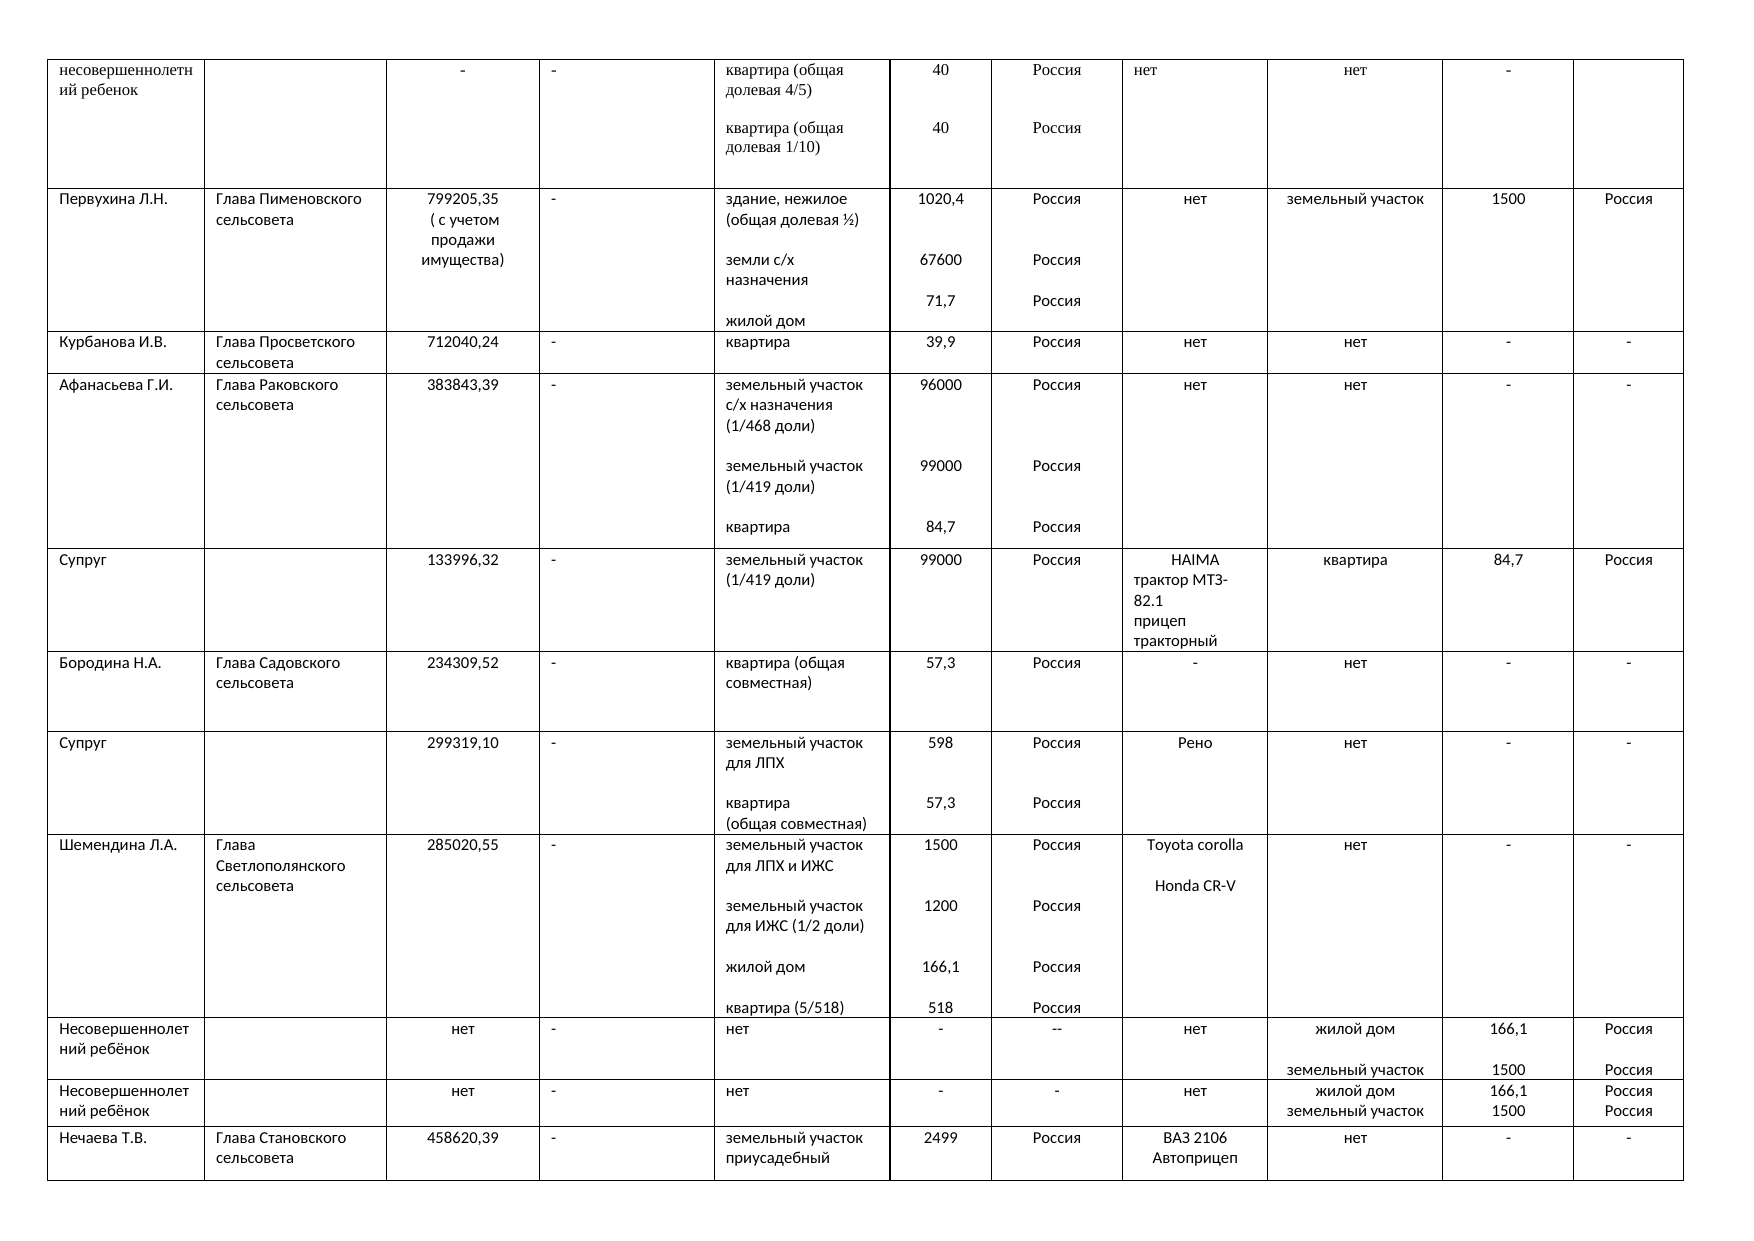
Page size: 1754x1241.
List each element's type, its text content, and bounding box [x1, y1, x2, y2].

table_cell несовершеннолетний ребенок [48, 60, 204, 187]
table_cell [992, 1127, 1122, 1180]
table_cell нет [1268, 332, 1442, 373]
table_cell 1500 [1443, 189, 1573, 331]
table_cell Супруг [48, 549, 204, 651]
table_cell - [540, 732, 714, 833]
table_cell жилой дом земельный участок [1268, 1018, 1442, 1079]
table_cell квартира [715, 332, 889, 373]
table_cell нет [387, 1080, 539, 1126]
table_cell - [1443, 835, 1573, 1017]
table_cell 1500 1200 166,1 518 [891, 835, 991, 1017]
table_cell -- [992, 1018, 1122, 1079]
table_cell - [540, 1018, 714, 1079]
table_cell квартира (общая долевая 4/5) квартира (общая долевая 1/10) [715, 60, 889, 187]
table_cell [715, 1127, 889, 1180]
table_cell - [540, 549, 714, 651]
table_cell 57,3 [891, 652, 991, 731]
table_cell - [1574, 732, 1683, 833]
table_cell 712040,24 [387, 332, 539, 373]
table_cell Россия Россия [992, 60, 1122, 187]
table_cell Рено [1123, 732, 1267, 833]
table_cell Шемендина Л.А. [48, 835, 204, 1017]
table_cell квартира (общая совместная) [715, 652, 889, 731]
table_cell нет [1268, 835, 1442, 1017]
table_cell - [891, 1018, 991, 1079]
table_cell Россия Россия Россия Россия [992, 835, 1122, 1017]
table_cell нет [715, 1018, 889, 1079]
table_cell - [540, 835, 714, 1017]
table_cell - [992, 1080, 1122, 1126]
table_cell Россия Россия Россия [992, 374, 1122, 548]
table_cell Нечаева Т.В. [48, 1127, 204, 1180]
table_cell Глава Светлополянского сельсовета [205, 835, 386, 1017]
table_cell - [540, 1127, 714, 1180]
table_cell жилой дом земельный участок [1268, 1080, 1442, 1126]
table_cell - [1123, 652, 1267, 731]
table_cell - [540, 652, 714, 731]
table_cell 166,1 1500 [1443, 1080, 1573, 1126]
table_cell нет [1123, 1018, 1267, 1079]
table_cell Несовершеннолетний ребёнок [48, 1018, 204, 1079]
table_cell 285020,55 [387, 835, 539, 1017]
table_cell - [540, 1080, 714, 1126]
table_cell 598 57,3 [891, 732, 991, 833]
table_cell Россия Россия Россия [992, 189, 1122, 331]
table_cell - [1443, 374, 1573, 548]
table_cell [205, 1127, 386, 1180]
table_cell - [891, 1080, 991, 1126]
table_cell - [540, 374, 714, 548]
table_cell нет [1123, 60, 1267, 187]
table_cell Глава Раковского сельсовета [205, 374, 386, 548]
table_cell Глава Просветского сельсовета [205, 332, 386, 373]
table_cell нет [1268, 1127, 1442, 1180]
table_cell Россия Россия [992, 732, 1122, 833]
table_cell - [387, 60, 539, 187]
table_cell нет [715, 1080, 889, 1126]
table_cell Глава Садовского сельсовета [205, 652, 386, 731]
table_cell - [1443, 732, 1573, 833]
table_cell нет [1123, 189, 1267, 331]
table_cell земельный участок для ЛПХ квартира (общая совместная) [715, 732, 889, 833]
table_cell [205, 549, 386, 651]
table_cell 39,9 [891, 332, 991, 373]
table_cell земельный участок для ЛПХ и ИЖС земельный участок для ИЖС (1/2 доли) жилой дом квартира (5/518) [715, 835, 889, 1017]
table_cell 458620,39 [387, 1127, 539, 1180]
table_cell ВАЗ 2106 Автоприцеп [1123, 1127, 1267, 1180]
table_cell квартира [1268, 549, 1442, 651]
table_cell нет [1123, 332, 1267, 373]
table_cell 40 40 [891, 60, 991, 187]
table_cell Супруг [48, 732, 204, 833]
table_cell 1020,4 67600 71,7 [891, 189, 991, 331]
table_cell [1574, 60, 1683, 187]
table_cell - [1574, 1127, 1683, 1180]
table_cell Курбанова И.В. [48, 332, 204, 373]
table_cell нет [1268, 732, 1442, 833]
table_cell - [1574, 374, 1683, 548]
table_cell - [540, 60, 714, 187]
table_cell [205, 732, 386, 833]
table_cell Бородина Н.А. [48, 652, 204, 731]
table_cell Афанасьева Г.И. [48, 374, 204, 548]
table_cell - [1574, 652, 1683, 731]
table_cell 234309,52 [387, 652, 539, 731]
table_cell Россия [1574, 189, 1683, 331]
table_cell нет [1268, 60, 1442, 187]
table_cell [205, 1018, 386, 1079]
table_cell 96000 99000 84,7 [891, 374, 991, 548]
table_cell [205, 1080, 386, 1126]
table_cell земельный участок с/х назначения (1/468 доли) земельный участок (1/419 доли) квартира [715, 374, 889, 548]
table_cell Россия Россия [1574, 1080, 1683, 1126]
table_cell нет [387, 1018, 539, 1079]
table_cell 133996,32 [387, 549, 539, 651]
table_cell здание, нежилое (общая долевая ½) земли с/х назначения жилой дом [715, 189, 889, 331]
table_cell нет [1123, 1080, 1267, 1126]
table_cell Россия [992, 332, 1122, 373]
table_cell [205, 60, 386, 187]
table_cell - [1443, 652, 1573, 731]
table_cell - [1443, 60, 1573, 187]
table_cell Россия [992, 549, 1122, 651]
table_cell 799205,35 ( с учетом продажи имущества) [387, 189, 539, 331]
table_cell 383843,39 [387, 374, 539, 548]
table_cell нет [1123, 374, 1267, 548]
table_cell нет [1268, 652, 1442, 731]
table_cell Глава Пименовского сельсовета [205, 189, 386, 331]
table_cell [891, 1127, 991, 1180]
table_cell Первухина Л.Н. [48, 189, 204, 331]
table_cell Россия [1574, 549, 1683, 651]
table_cell нет [1268, 374, 1442, 548]
table_cell - [1574, 835, 1683, 1017]
table_cell Toyota corolla Honda CR-V [1123, 835, 1267, 1017]
table_cell - [1443, 1127, 1573, 1180]
table_cell Россия [992, 652, 1122, 731]
table_cell Несовершеннолетний ребёнок [48, 1080, 204, 1126]
table_cell HAIMA трактор МТЗ-82.1 прицеп тракторный [1123, 549, 1267, 651]
table_cell земельный участок (1/419 доли) [715, 549, 889, 651]
table_cell земельный участок [1268, 189, 1442, 331]
table_cell - [1574, 332, 1683, 373]
table_cell 99000 [891, 549, 991, 651]
table_cell - [540, 189, 714, 331]
table_cell - [1443, 332, 1573, 373]
table_cell 166,1 1500 [1443, 1018, 1573, 1079]
table_cell - [540, 332, 714, 373]
table_cell Россия Россия [1574, 1018, 1683, 1079]
table_cell 84,7 [1443, 549, 1573, 651]
table_cell 299319,10 [387, 732, 539, 833]
